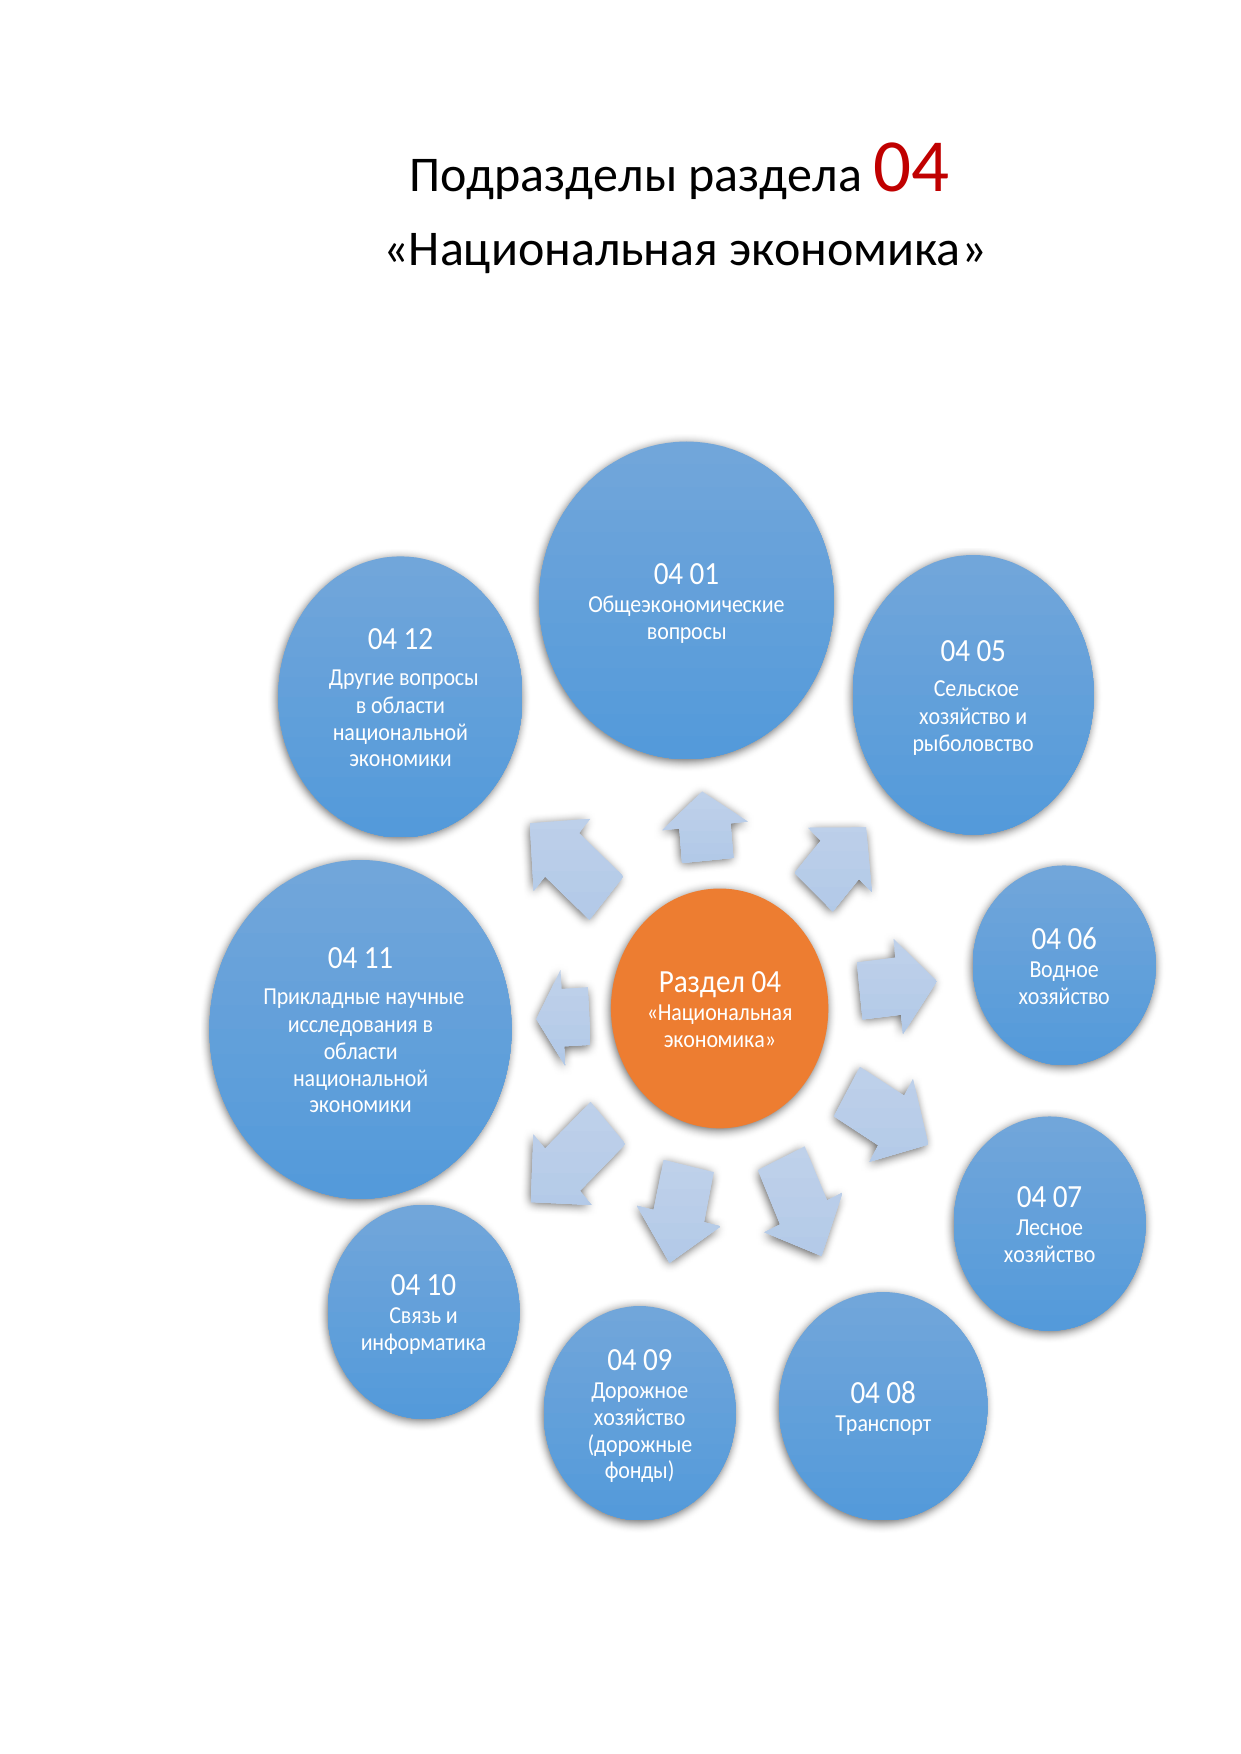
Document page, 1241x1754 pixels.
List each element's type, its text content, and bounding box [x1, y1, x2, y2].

list «Национальная экономика» [177, 217, 1181, 278]
list Подразделы раздела 04 [177, 118, 1181, 210]
